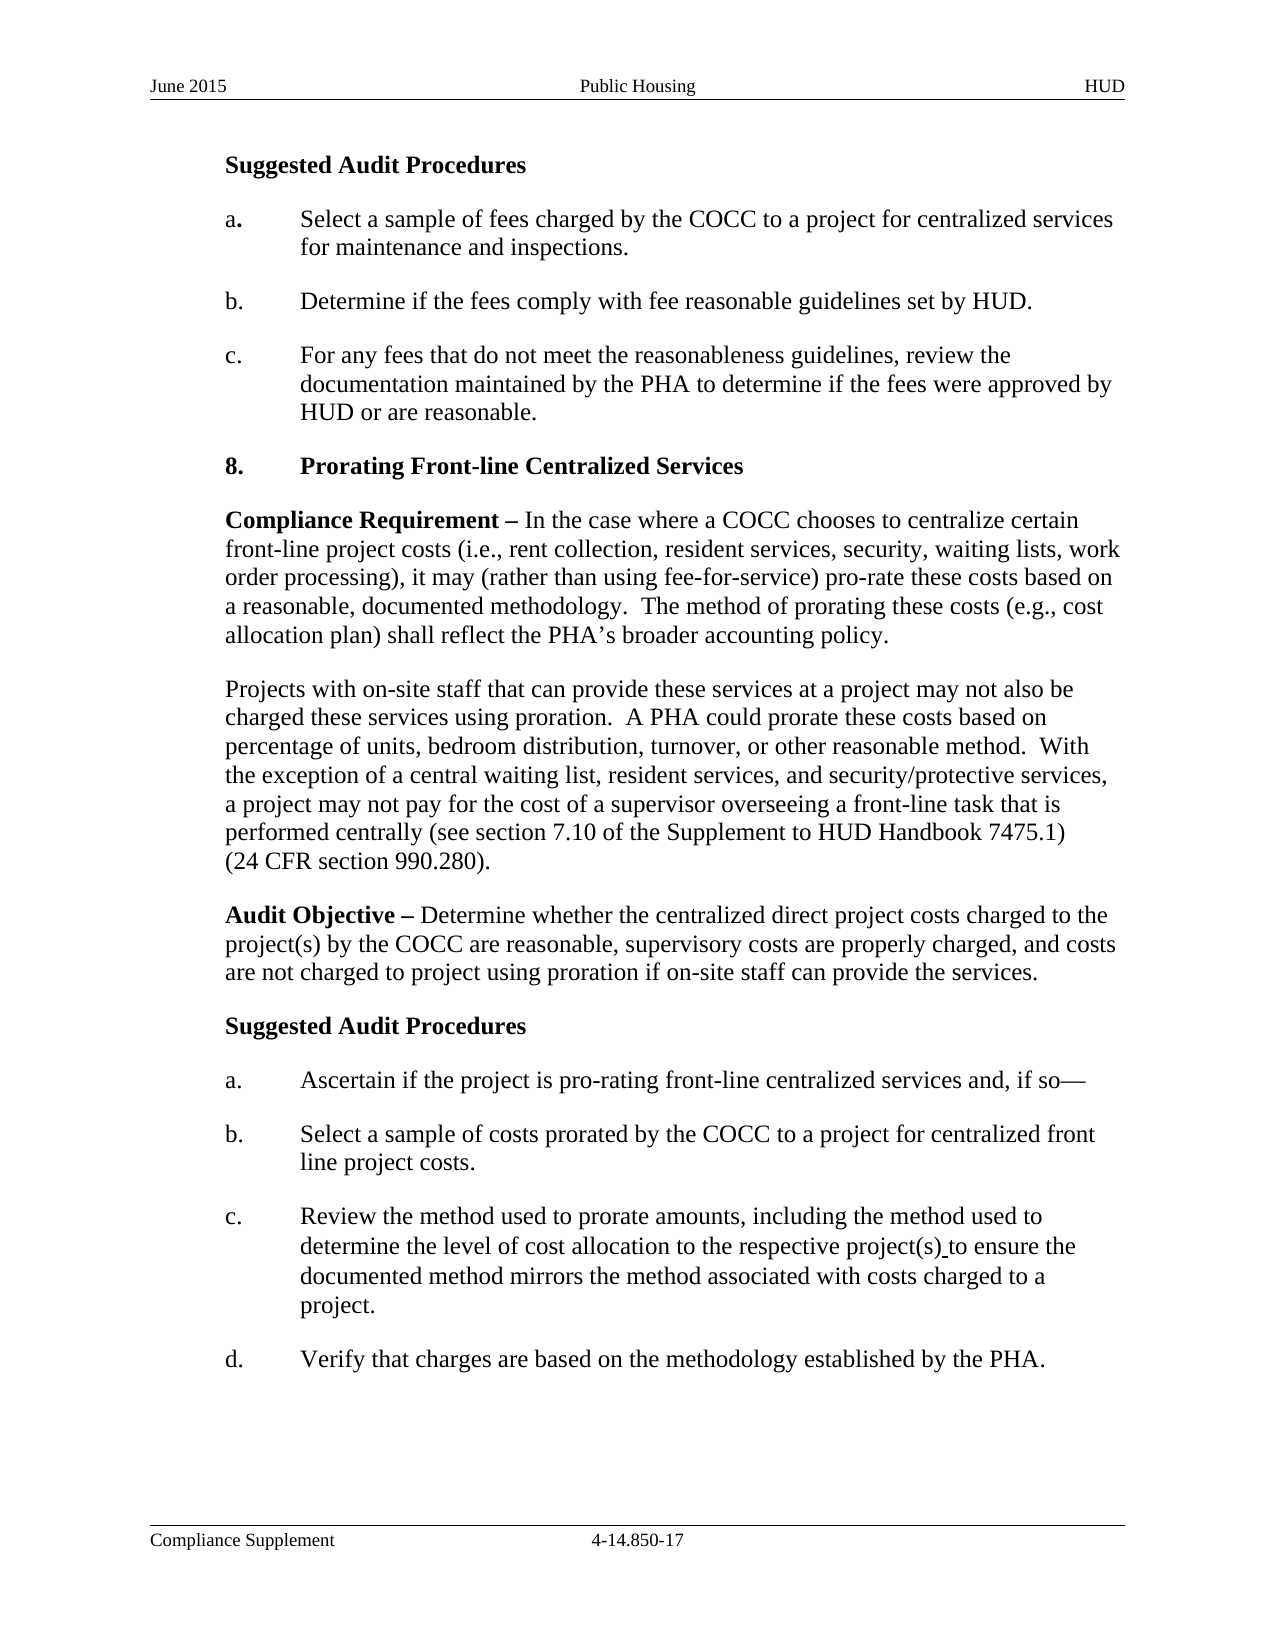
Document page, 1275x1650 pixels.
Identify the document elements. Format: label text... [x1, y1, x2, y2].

text d. Verify that charges are based on the methodology established by the PHA. [225, 1344, 1125, 1372]
text b. Determine if the fees comply with fee reasonable guidelines set by HUD. [225, 286, 1125, 315]
text Suggested Audit Procedures [225, 1011, 1125, 1040]
text b. Select a sample of costs prorated by the COCC to a project for centralized front line project costs. [225, 1119, 1125, 1176]
text c. For any fees that do not meet the reasonableness guidelines, review the documentation maintained by the PHA to determine if the fees were approved by HUD or are reasonable. [225, 340, 1125, 426]
text c. Review the method used to prorate amounts, including the method used to determine the level of cost allocation to the respective project(s) to ensure the documented method mirrors the method associated with costs charged to a project. [225, 1201, 1125, 1319]
text Suggested Audit Procedures [225, 150, 1125, 179]
text 8. Prorating Front-line Centralized Services [225, 451, 1125, 480]
text a. Ascertain if the project is pro-rating front-line centralized services and, if so— [225, 1065, 1125, 1094]
text Audit Objective – Determine whether the centralized direct project costs charged to the project(s) by the COCC are reasonable, supervisory costs are properly charged, and costs are not charged to project using proration if on-site staff can provide the services. [225, 900, 1125, 986]
text a. Select a sample of fees charged by the COCC to a project for centralized services for maintenance and inspections. [225, 204, 1125, 261]
text Projects with on-site staff that can provide these services at a project may not also be charged these services using proration. A PHA could prorate these costs based on percentage of units, bedroom distribution, turnover, or other reasonable method. With the exception of a central waiting list, resident services, and security/protective services, a project may not pay for the cost of a supervisor overseeing a front-line task that is performed centrally (see section 7.10 of the Supplement to HUD Handbook 7475.1) (24 CFR section 990.280). [225, 674, 1125, 875]
text Compliance Requirement – In the case where a COCC chooses to centralize certain front-line project costs (i.e., rent collection, resident services, security, waiting lists, work order processing), it may (rather than using fee-for-service) pro-rate these costs based on a reasonable, documented methodology. The method of prorating these costs (e.g., cost allocation plan) shall reflect the PHA’s broader accounting policy. [225, 505, 1125, 649]
